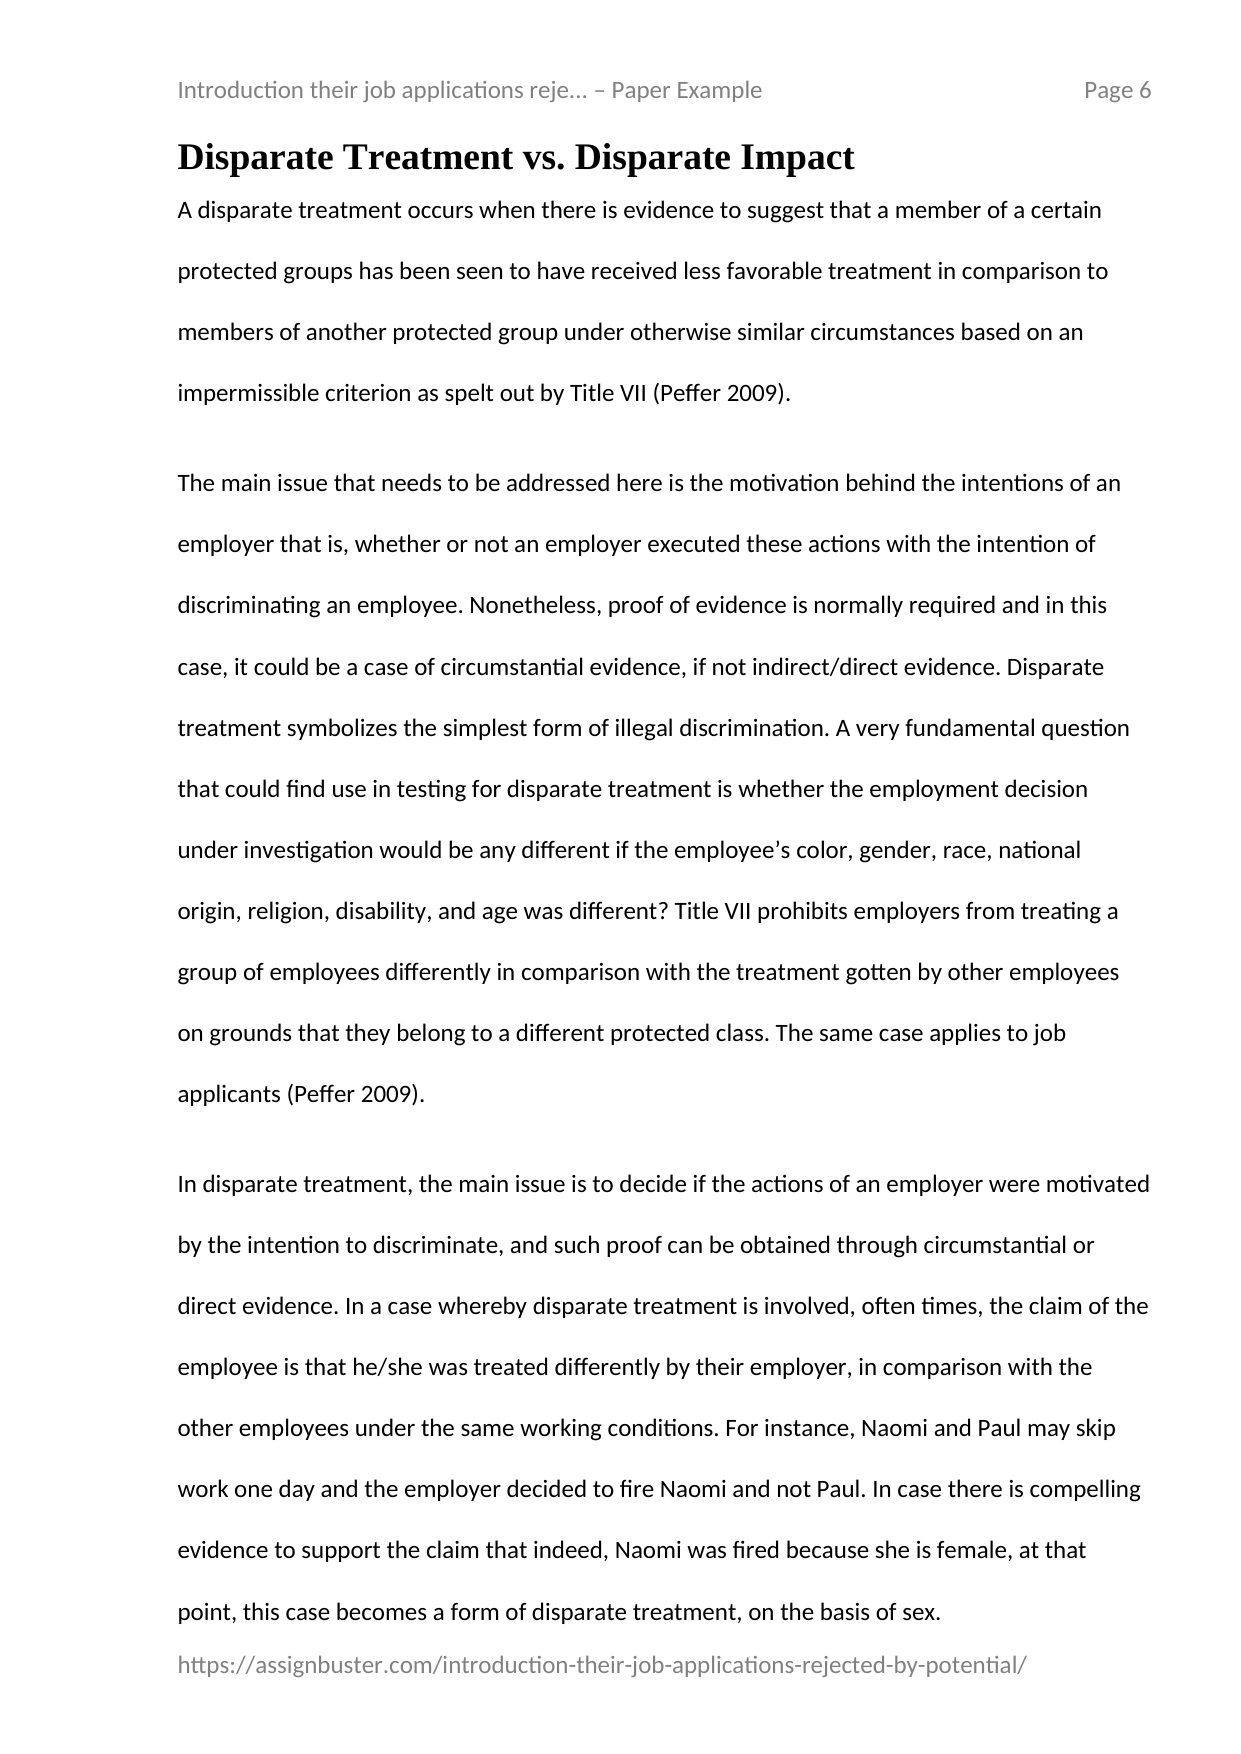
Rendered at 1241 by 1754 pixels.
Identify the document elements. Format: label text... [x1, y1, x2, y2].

text In disparate treatment, the main issue is to decide if the actions of an employer were motivated by the intention to discriminate, and such proof can be obtained through circumstantial or direct evidence. In a case whereby disparate treatment is involved, often times, the claim of the employee is that he/she was treated differently by their employer, in comparison with the other employees under the same working conditions. For instance, Naomi and Paul may skip work one day and the employer decided to fire Naomi and not Paul. In case there is compelling evidence to support the claim that indeed, Naomi was fired because she is female, at that point, this case becomes a form of disparate treatment, on the basis of sex. [177, 1168, 1152, 1626]
subtitle Disparate Treatment vs. Disparate Impact [177, 135, 1152, 178]
text The main issue that needs to be addressed here is the motivation behind the intentions of an employer that is, whether or not an employer executed these actions with the intention of discriminating an employee. Nonetheless, proof of evidence is normally required and in this case, it could be a case of circumstantial evidence, if not indirect/direct evidence. Disparate treatment symbolizes the simplest form of illegal discrimination. A very fundamental question that could find use in testing for disparate treatment is whether the employment decision under investigation would be any different if the employee’s color, gender, race, national origin, religion, disability, and age was different? Title VII prohibits employers from treating a group of employees differently in comparison with the treatment gotten by other employees on grounds that they belong to a different protected class. The same case applies to job applicants (Peffer 2009). [177, 467, 1152, 1108]
text A disparate treatment occurs when there is evidence to suggest that a member of a certain protected groups has been seen to have received less favorable treatment in comparison to members of another protected group under otherwise similar circumstances based on an impermissible criterion as spelt out by Title VII (Peffer 2009). [177, 194, 1152, 407]
